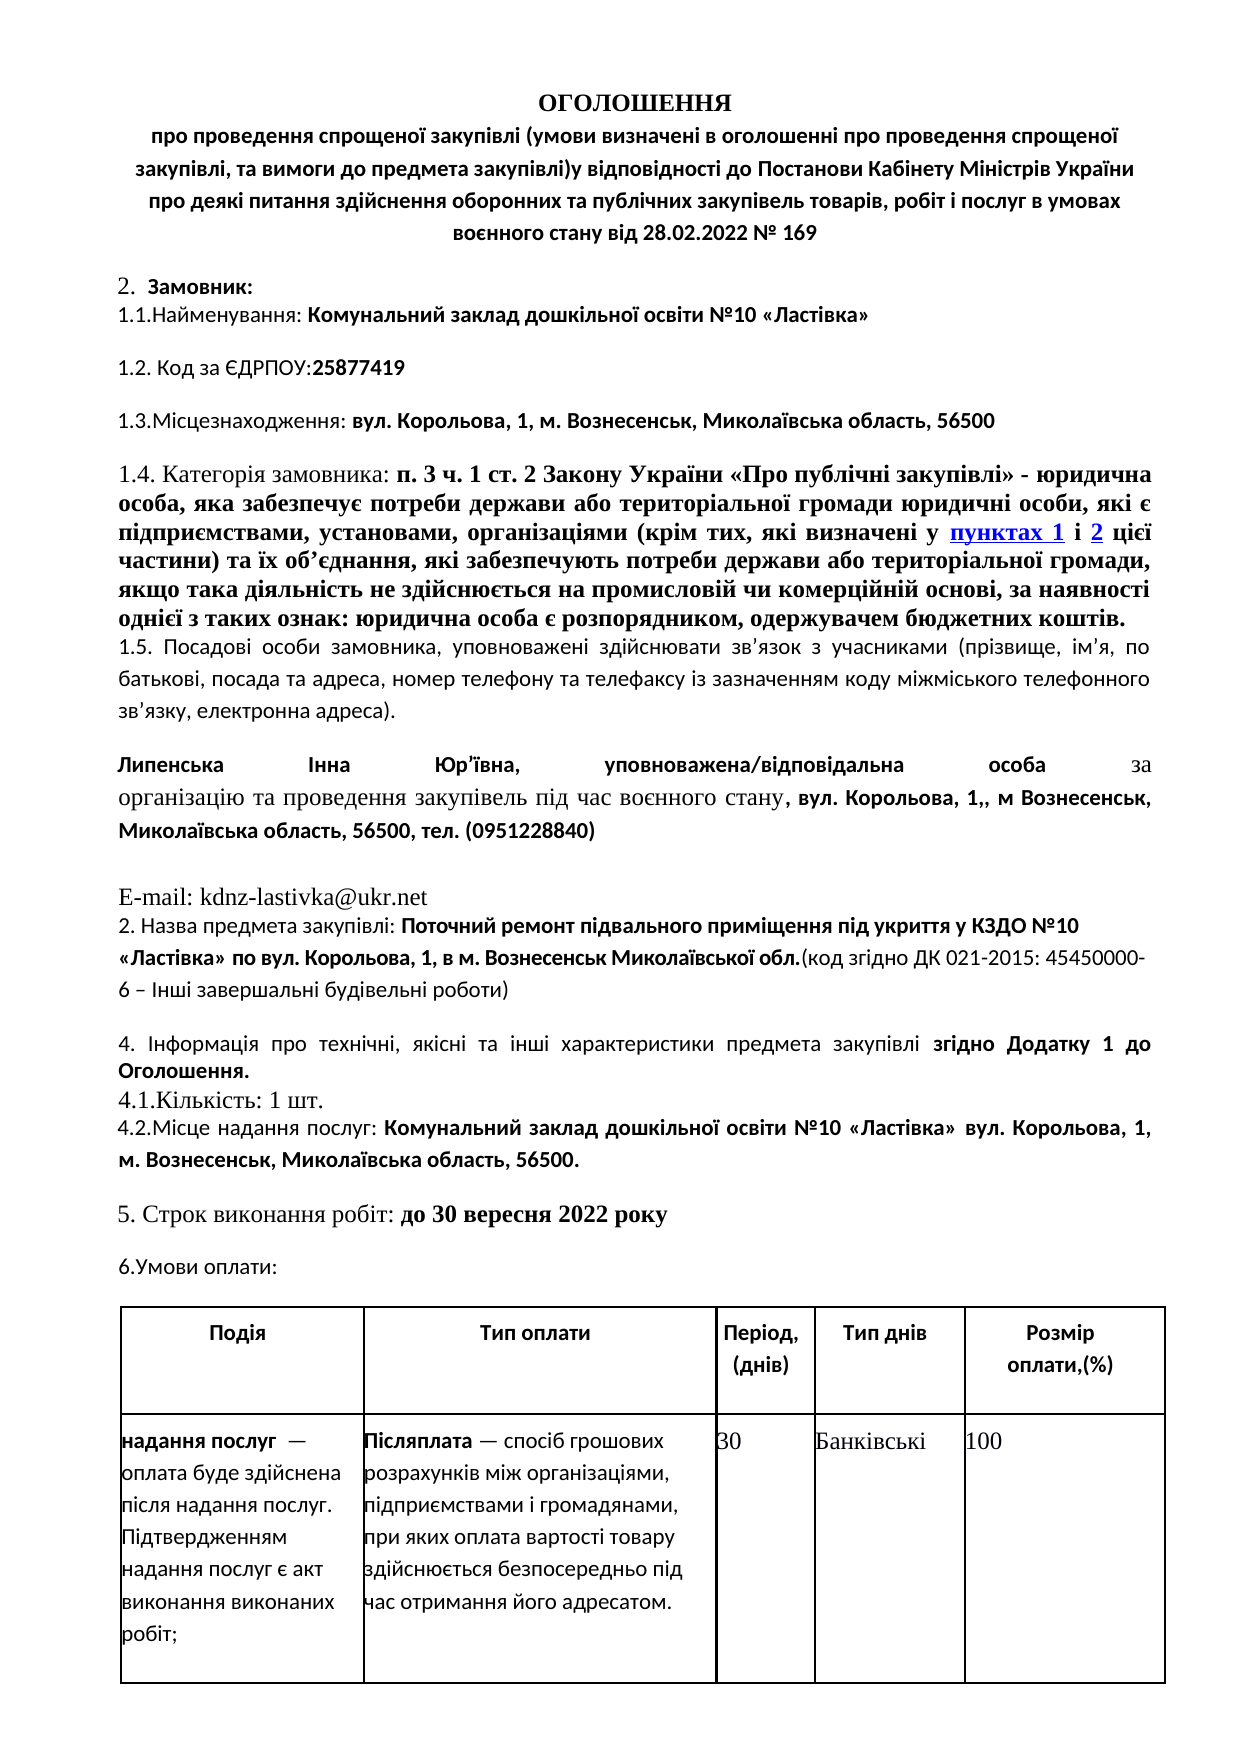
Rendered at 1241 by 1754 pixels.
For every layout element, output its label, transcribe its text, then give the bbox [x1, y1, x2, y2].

table_header Подія [122, 1308, 363, 1413]
table_header Розмір оплати,(%) [966, 1308, 1164, 1413]
table_header Тип оплати [365, 1308, 715, 1413]
text 1.5. Посадові особи замовника, уповноважені здійснювати зв’язок з учасниками (прізвище, ім’я, по батькові, посада та адреса, номер телефону та телефаксу із зазначенням коду міжміського телефонного зв’язку, електронна адреса). [118, 632, 1152, 724]
text 5. Строк виконання робіт: до 30 вересня 2022 року [117, 1199, 1152, 1227]
text 1.3.Місцезнаходження: вул. Корольова, . Вознесенськ, Миколаївська область, 56500 [117, 406, 1152, 434]
text Липенська Інна Юр’ївна, уповноважена/відповідальна особа за організацію та проведення закупівель під час воєнного стану, вул. Корольова, 1,, м Вознесенськ, Миколаївська область, 56500, тел. (0951228840) [117, 749, 1152, 844]
text про проведення спрощеної закупівлі (умови визначені в оголошенні про проведення спрощеної закупівлі, та вимоги до предмета закупівлі)у відповідності до Постанови Кабінету Міністрів України про деякі питання здійснення оборонних та публічних закупівель товарів, робіт і послуг в умовах воєнного стану від 28.02.2022 № 169 [118, 122, 1152, 246]
text 2. Назва предмета закупівлі: Поточний ремонт підвального приміщення під укриття у КЗДО №10 «Ластівка» по вул. Корольова, 1, в м. Вознесенськ Миколаївської обл.(код згідно ДК 021-2015: 45450000-6 – Інші завершальні будівельні роботи) [118, 911, 1152, 1004]
text 4.1.Кількість: 1 шт. [118, 1085, 1152, 1113]
table_cell 30 [718, 1415, 814, 1682]
list Інформація про технічні, якісні та інші характеристики предмета закупівлі згідно Додатку 1 до Оголошення. [118, 1029, 1152, 1085]
table_cell Післяплата — спосіб грошових розрахунків між організаціями, підприємствами і громадянами, при яких оплата вартості товару здійснюється безпосередньо під час отримання його адресатом. [365, 1415, 715, 1682]
table_header Період, (днів) [718, 1308, 814, 1413]
text Е-mail: kdnz-lastivka@ukr.net [118, 869, 1152, 911]
text 1.1.Найменування: Комунальний заклад дошкільної освіти №10 «Ластівка» [117, 300, 1152, 328]
text 6.Умови оплати: [118, 1252, 1152, 1281]
table_cell надання послуг — оплата буде здійснена після надання послуг. Підтвердженням надання послуг є акт виконання виконаних робіт; [122, 1415, 363, 1682]
table_header Тип днів [816, 1308, 964, 1413]
text 4.2.Місце надання послуг: Комунальний заклад дошкільної освіти №10 «Ластівка» вул. Корольова, . Вознесенськ, Миколаївська область, 56500. [117, 1113, 1152, 1174]
list Замовник: [117, 271, 1152, 300]
text 1.2. Код за ЄДРПОУ:25877419 [117, 353, 1152, 381]
table_cell Банківські [816, 1415, 964, 1682]
text 1.4. Категорія замовника: п. 3 ч. 1 ст. 2 Закону України «Про публічні закупівлі» - юридична особа, яка забезпечує потреби держави або територіальної громади юридичні особи, які є підприємствами, установами, організаціями (крім тих, які визначені у пунктах 1 і 2 цієї частини) та їх об’єднання, які забезпечують потреби держави або територіальної громади, якщо така діяльність не здійснюється на промисловій чи комерційній основі, за наявності однієї з таких ознак: юридична особа є розпорядником, одержувачем бюджетних коштів. [118, 459, 1152, 632]
text ОГОЛОШЕННЯ [118, 88, 1152, 117]
table_cell 100 [966, 1415, 1164, 1682]
